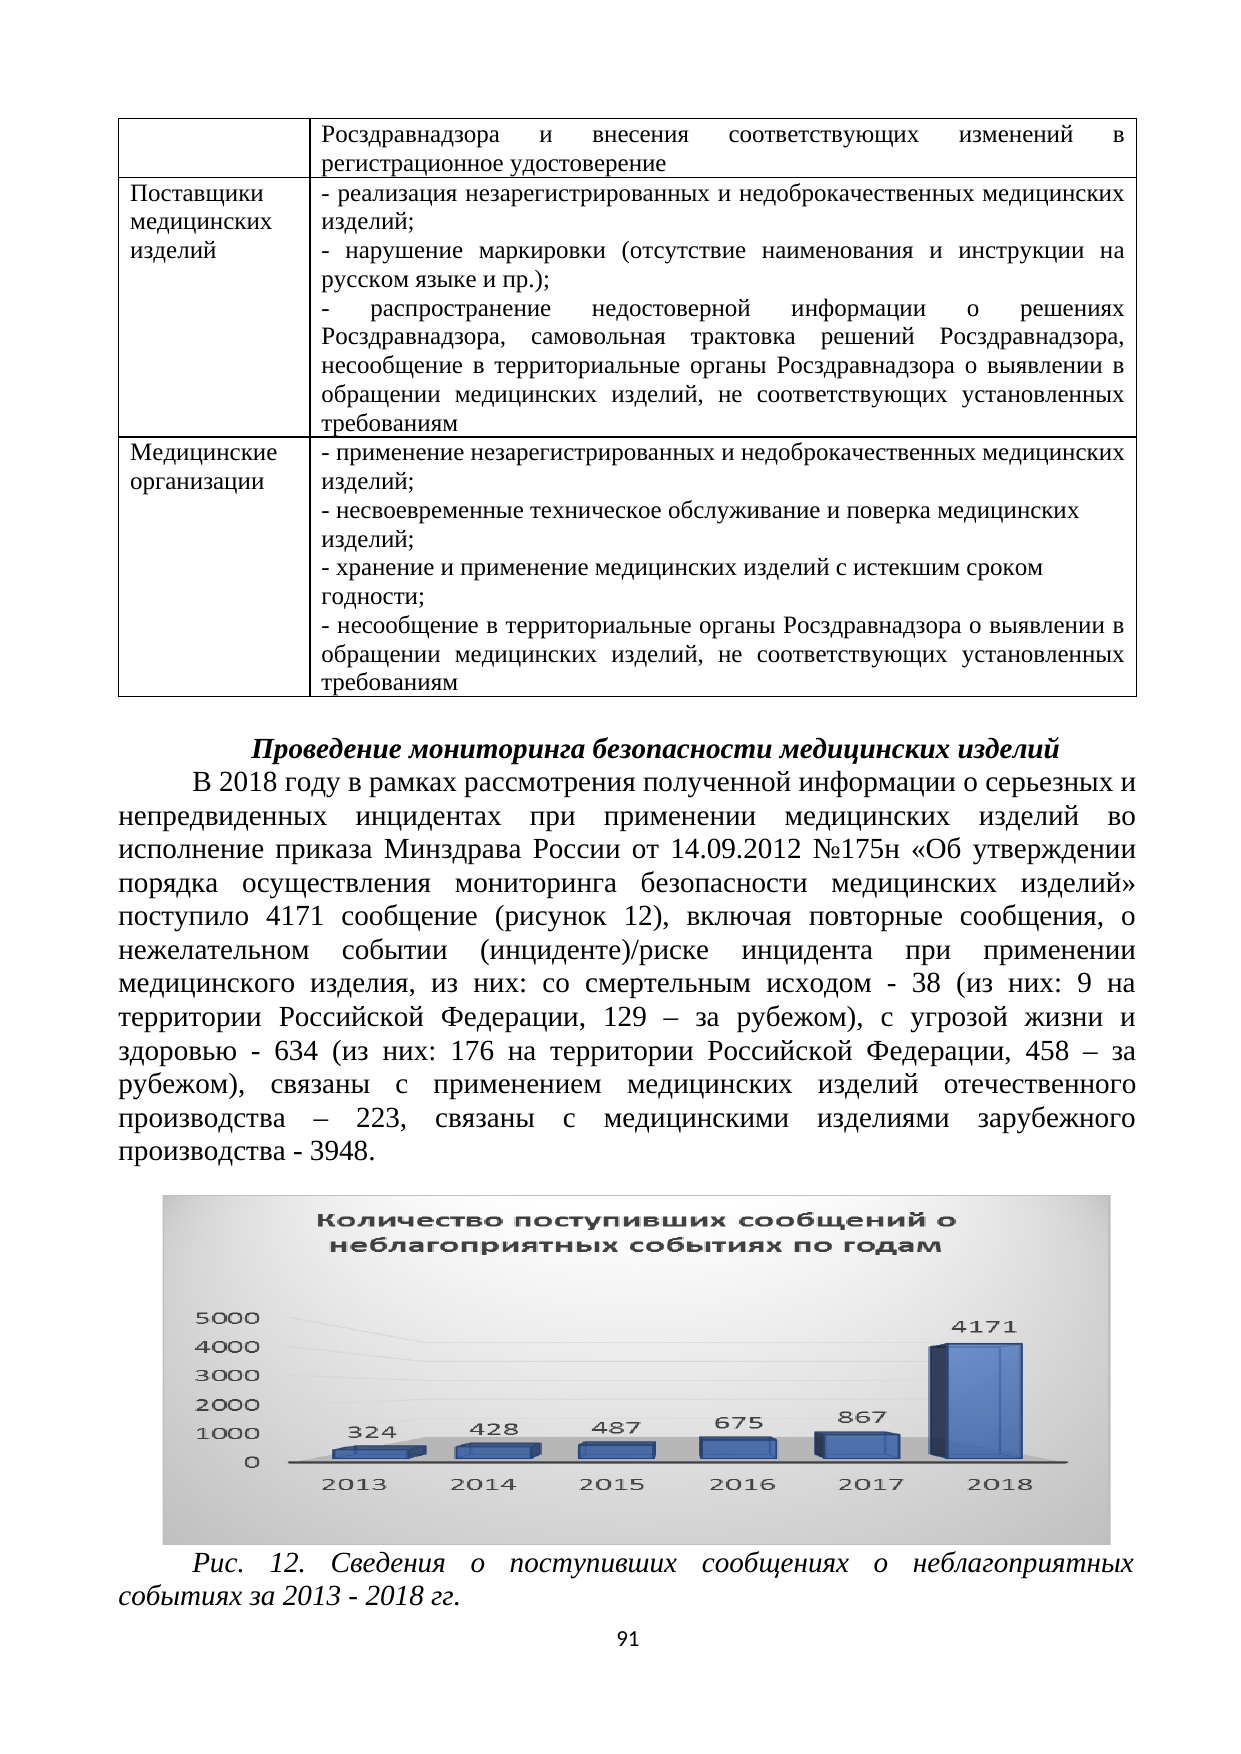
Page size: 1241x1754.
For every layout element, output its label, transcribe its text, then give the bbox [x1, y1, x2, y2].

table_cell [311, 119, 1136, 177]
text Рис. 12. Сведения о поступивших сообщениях о неблагоприятных событиях за 2013 - 2018 гг. [118, 1545, 1137, 1612]
text В 2018 году в рамках рассмотрения полученной информации о серьезных и непредвиденных инцидентах при применении медицинских изделий во исполнение приказа Минздрава России от 14.09.2012 №175н «Об утверждении порядка осуществления мониторинга безопасности медицинских изделий» поступило 4171 сообщение (рисунок 12), включая повторные сообщения, о нежелательном событии (инциденте)/риске инцидента при применении медицинского изделия, из них: со смертельным исходом - 38 (из них: 9 на территории Российской Федерации, 129 – за рубежом), с угрозой жизни и здоровью - 634 (из них: 176 на территории Российской Федерации, 458 – за рубежом), связаны с применением медицинских изделий отечественного производства – 223, связаны с медицинскими изделиями зарубежного производства - 3948. [118, 764, 1137, 1167]
picture [162, 1195, 1111, 1545]
table_cell - применение незарегистрированных и недоброкачественных медицинских изделий; - несвоевременные техническое обслуживание и поверка медицинских изделий; - хранение и применение медицинских изделий с истекшим сроком годности; - несообщение в территориальные органы Росздравнадзора о выявлении в обращении медицинских изделий, не соответствующих установленных требованиям [311, 438, 1136, 696]
table_cell Поставщики медицинских изделий [119, 178, 309, 436]
table_cell - реализация незарегистрированных и недоброкачественных медицинских изделий; - нарушение маркировки (отсутствие наименования и инструкции на русском языке и пр.); - распространение недостоверной информации о решениях Росздравнадзора, самовольная трактовка решений Росздравнадзора, несообщение в территориальные органы Росздравнадзора о выявлении в обращении медицинских изделий, не соответствующих установленных требованиям [311, 178, 1136, 436]
table_cell Медицинские организации [119, 438, 309, 696]
text Проведение мониторинга безопасности медицинских изделий [177, 731, 1063, 764]
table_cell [119, 119, 309, 177]
